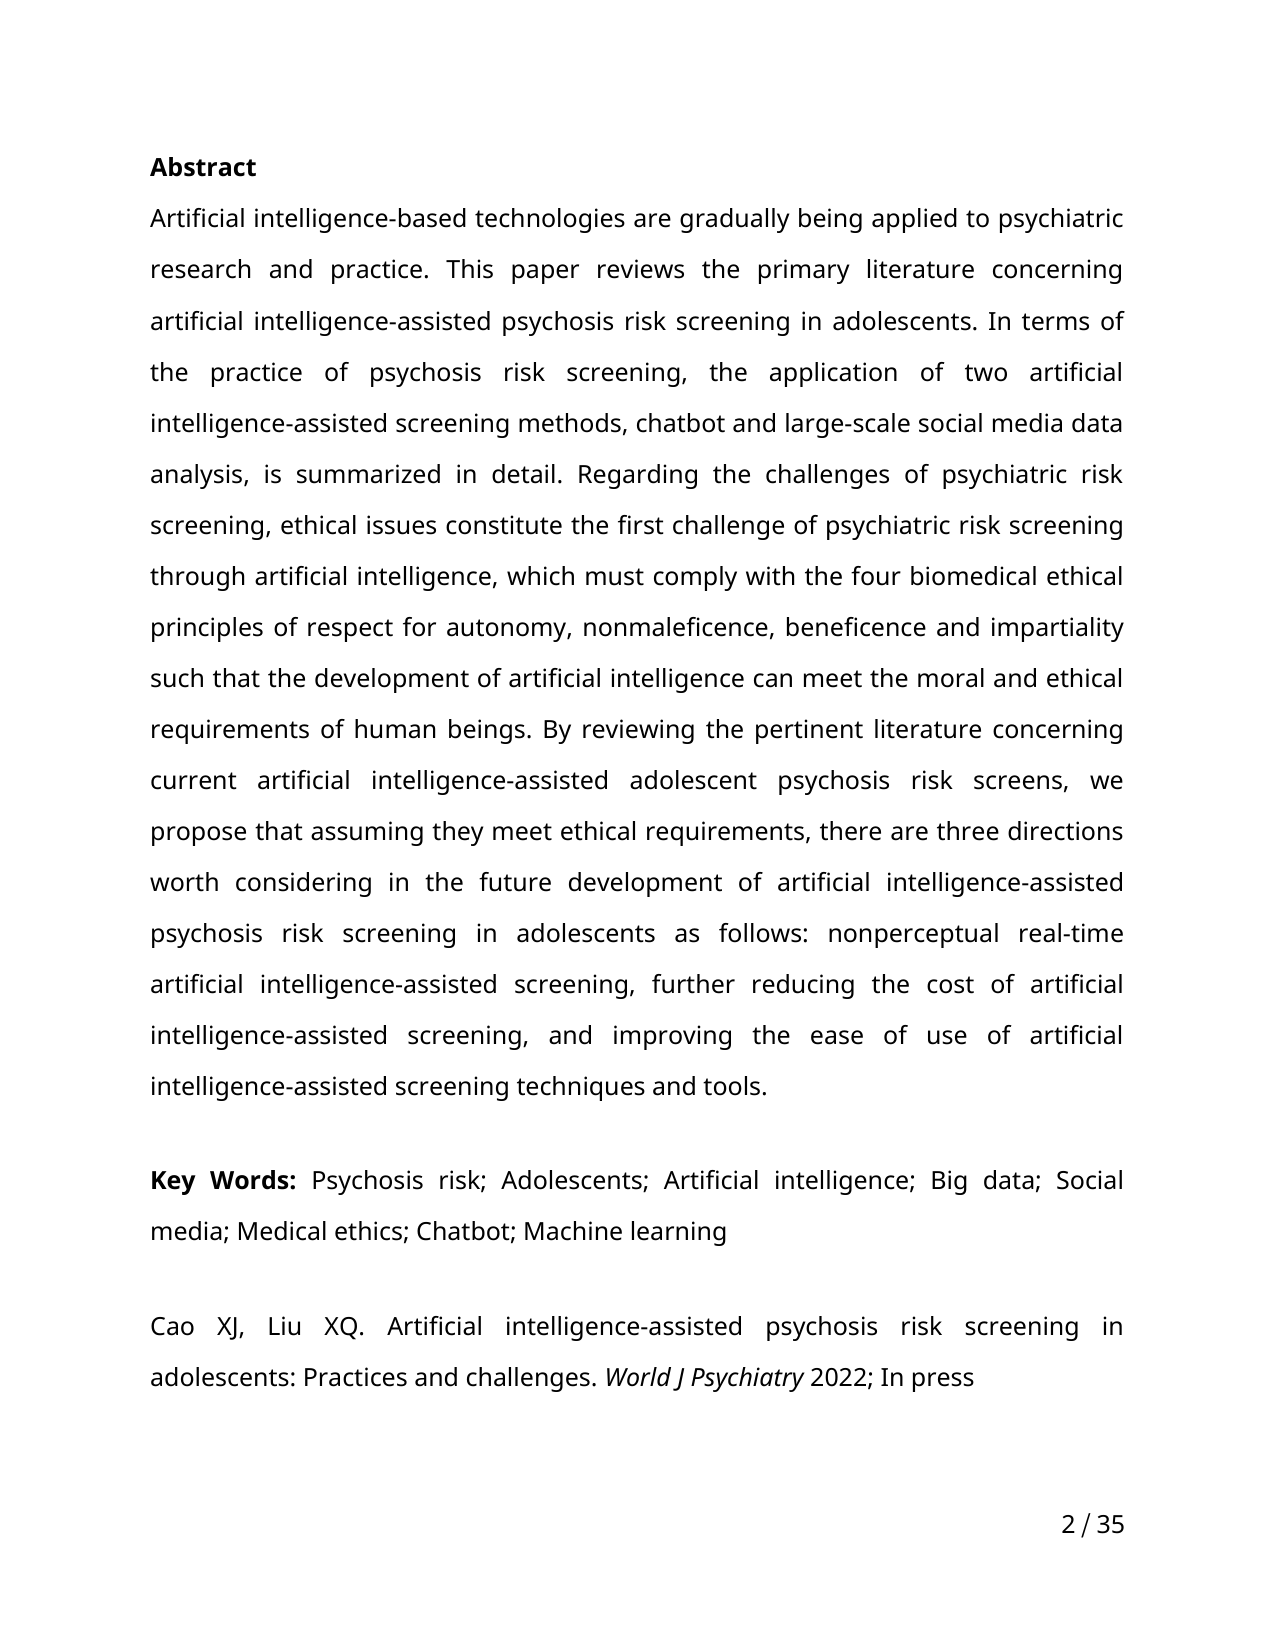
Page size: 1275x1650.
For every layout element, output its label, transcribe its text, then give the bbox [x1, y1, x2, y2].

text Key Words: Psychosis risk; Adolescents; Artificial intelligence; Big data; Social media; Medical ethics; Chatbot; Machine learning [150, 1163, 1125, 1248]
text Abstract [150, 150, 1125, 184]
text Artificial intelligence-based technologies are gradually being applied to psychiatric research and practice. This paper reviews the primary literature concerning artificial intelligence-assisted psychosis risk screening in adolescents. In terms of the practice of psychosis risk screening, the application of two artificial intelligence-assisted screening methods, chatbot and large-scale social media data analysis, is summarized in detail. Regarding the challenges of psychiatric risk screening, ethical issues constitute the first challenge of psychiatric risk screening through artificial intelligence, which must comply with the four biomedical ethical principles of respect for autonomy, nonmaleficence, beneficence and impartiality such that the development of artificial intelligence can meet the moral and ethical requirements of human beings. By reviewing the pertinent literature concerning current artificial intelligence-assisted adolescent psychosis risk screens, we propose that assuming they meet ethical requirements, there are three directions worth considering in the future development of artificial intelligence-assisted psychosis risk screening in adolescents as follows: nonperceptual real-time artificial intelligence-assisted screening, further reducing the cost of artificial intelligence-assisted screening, and improving the ease of use of artificial intelligence-assisted screening techniques and tools. [150, 201, 1125, 1103]
text Cao XJ, Liu XQ. Artificial intelligence-assisted psychosis risk screening in adolescents: Practices and challenges. World J Psychiatry 2022; In press [150, 1308, 1125, 1393]
